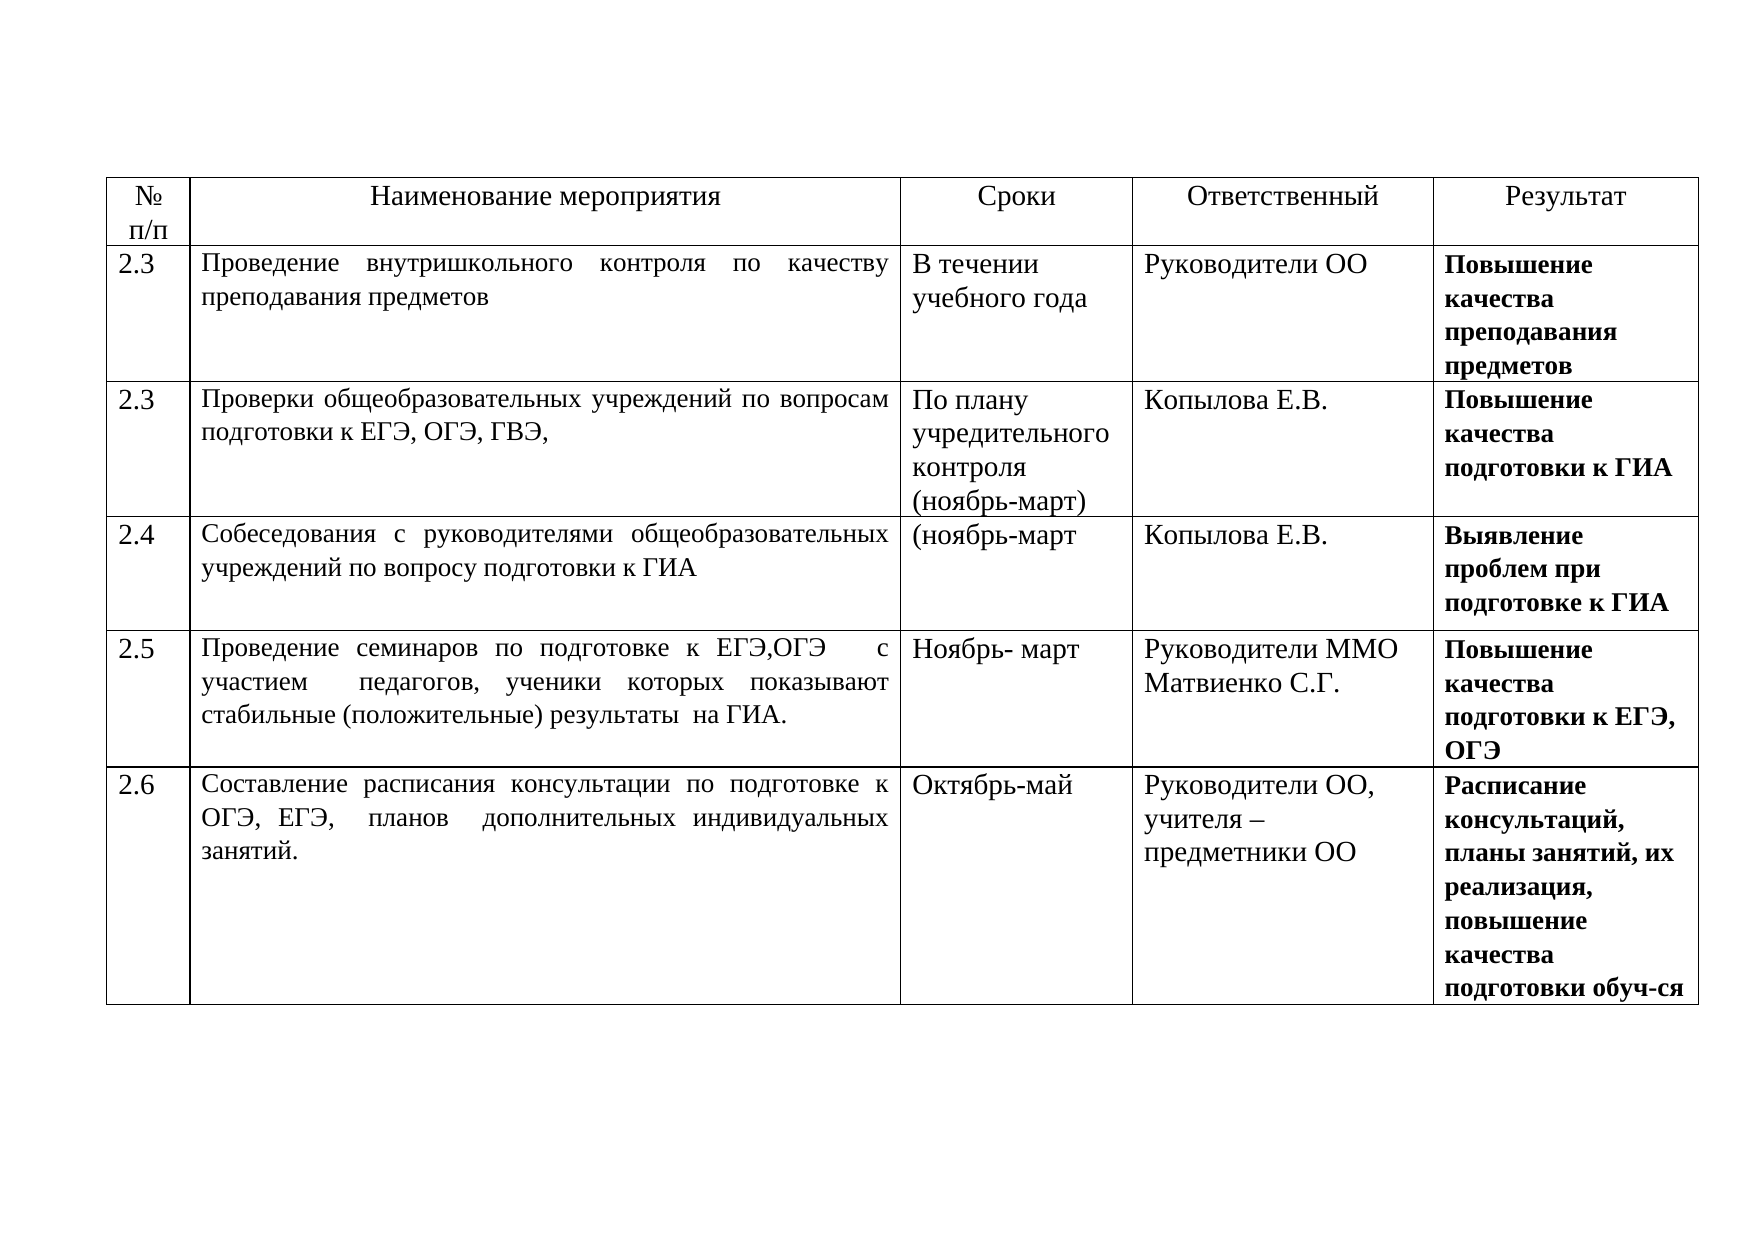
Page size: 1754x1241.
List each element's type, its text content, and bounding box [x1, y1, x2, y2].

table_cell Руководители ОО, учителя –предметники ОО [1133, 768, 1433, 1004]
table_cell Выявление проблем при подготовке к ГИА [1434, 517, 1698, 630]
table_cell Повышение качества подготовки к ЕГЭ, ОГЭ [1434, 631, 1698, 766]
table_cell Руководители ММО Матвиенко С.Г. [1133, 631, 1433, 766]
table_cell Октябрь-май [901, 768, 1132, 1004]
table_cell Расписание консультаций, планы занятий, их реализация, повышение качества подготовки обуч-ся [1434, 768, 1698, 1004]
table_cell По плану учредительного контроля (ноябрь-март) [901, 382, 1132, 516]
table_cell Проверки общеобразовательных учреждений по вопросам подготовки к ЕГЭ, ОГЭ, ГВЭ, [191, 382, 900, 516]
table_cell Проведение внутришкольного контроля по качеству преподавания предметов [191, 246, 900, 381]
table_cell 2.6 [107, 768, 189, 1004]
table_header Наименование мероприятия [191, 178, 900, 245]
table_cell Проведение семинаров по подготовке к ЕГЭ,ОГЭ с участием педагогов, ученики которых показывают стабильные (положительные) результаты на ГИА. [191, 631, 900, 766]
table_cell Копылова Е.В. [1133, 517, 1433, 630]
table_cell Повышение качества подготовки к ГИА [1434, 382, 1698, 516]
table_header № п/п [107, 178, 189, 245]
table_cell Копылова Е.В. [1133, 382, 1433, 516]
table_cell 2.3 [107, 246, 189, 381]
table_cell Руководители ОО [1133, 246, 1433, 381]
table_cell Ноябрь- март [901, 631, 1132, 766]
table_cell В течении учебного года [901, 246, 1132, 381]
table_cell 2.3 [107, 382, 189, 516]
table_cell (ноябрь-март [901, 517, 1132, 630]
table_cell 2.4 [107, 517, 189, 630]
table_cell 2.5 [107, 631, 189, 766]
table_header Сроки [901, 178, 1132, 245]
table_cell Собеседования с руководителями общеобразовательных учреждений по вопросу подготовки к ГИА [191, 517, 900, 630]
table_header Ответственный [1133, 178, 1433, 245]
table_cell Составление расписания консультации по подготовке к ОГЭ, ЕГЭ, планов дополнительных индивидуальных занятий. [191, 768, 900, 1004]
table_cell Повышение качества преподавания предметов [1434, 246, 1698, 381]
table_header Результат [1434, 178, 1698, 245]
